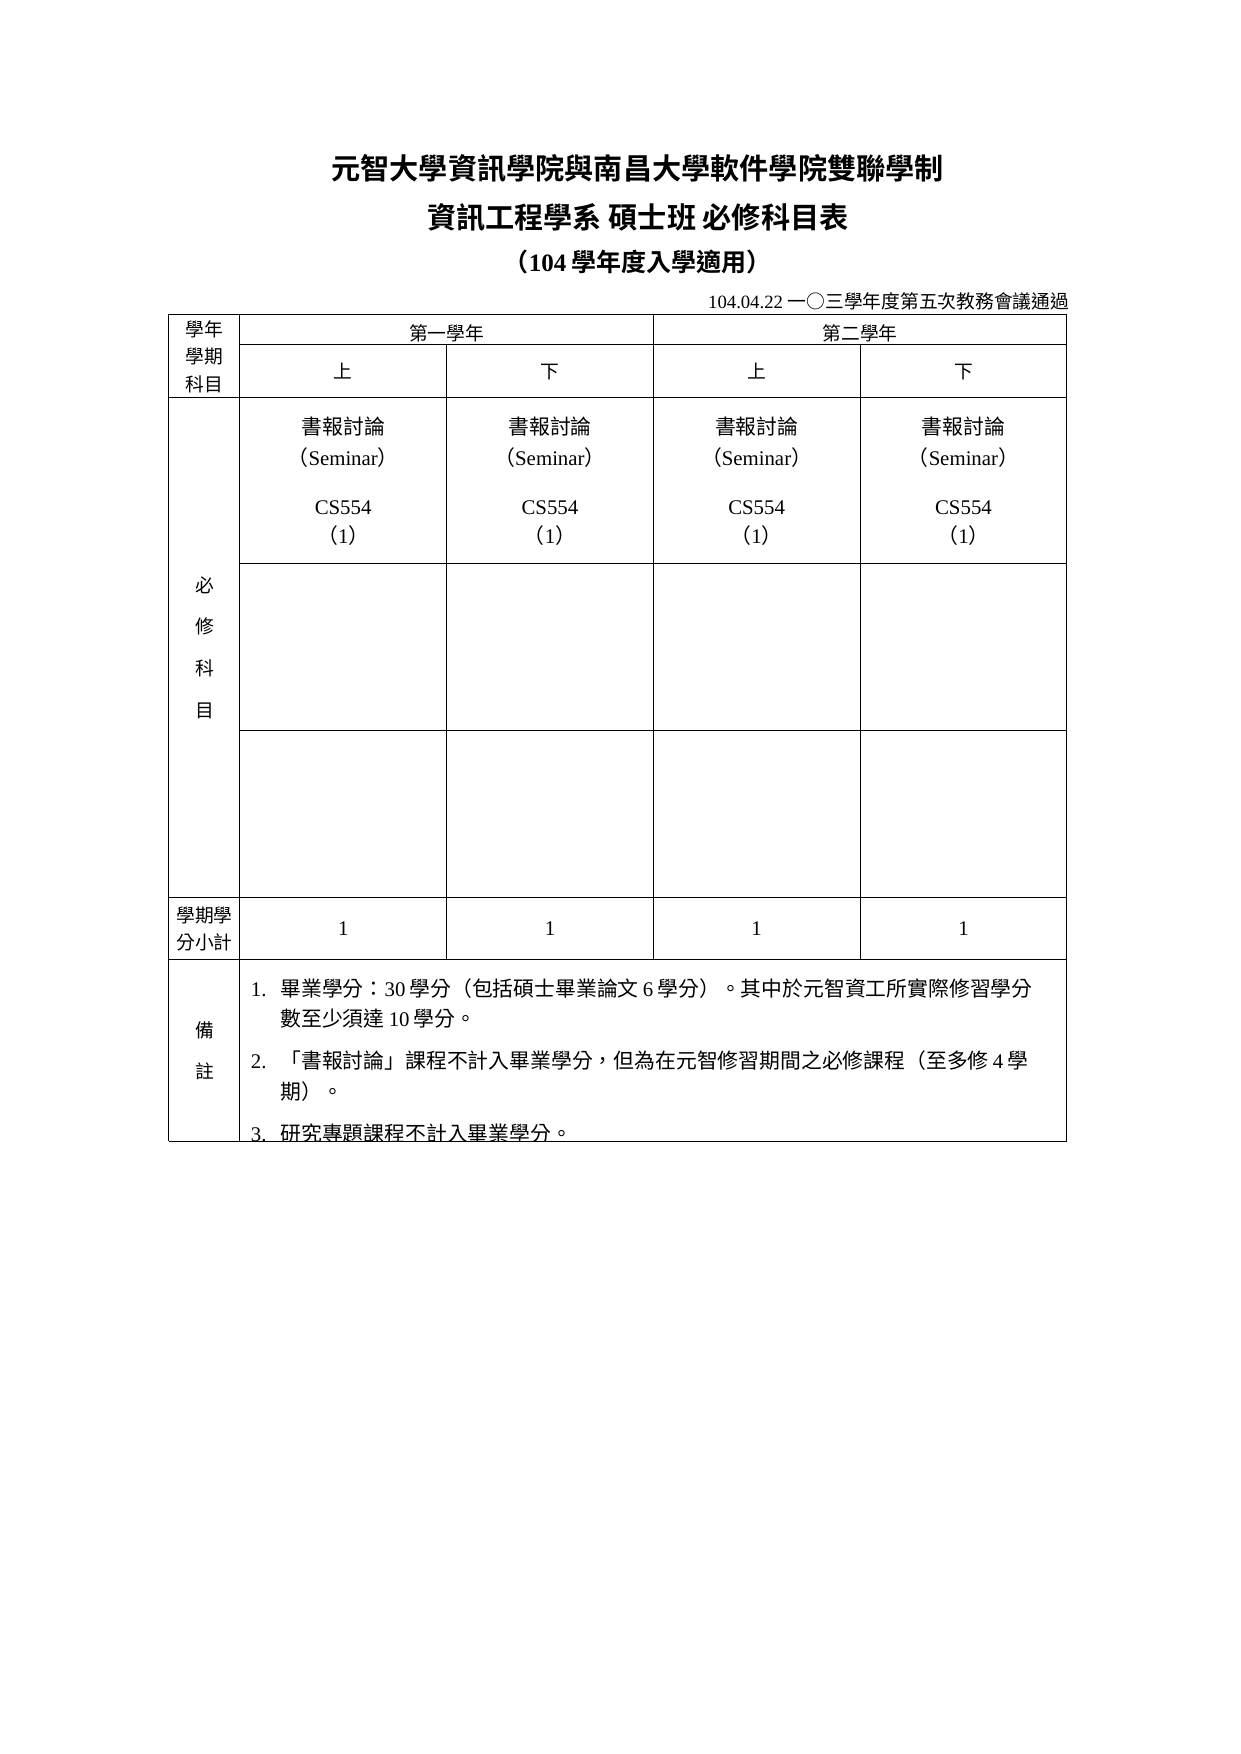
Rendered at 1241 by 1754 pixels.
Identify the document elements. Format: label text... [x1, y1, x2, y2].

table_cell 上 [654, 345, 860, 396]
table_cell 書報討論 （Seminar） CS554 （1） [447, 398, 653, 563]
table_header 第一學年 [240, 315, 653, 343]
table_cell 下 [861, 345, 1066, 396]
table_cell 上 [240, 345, 446, 396]
table_cell 1 [861, 898, 1066, 959]
table_cell 1 [654, 898, 860, 959]
table_cell 書報討論 （Seminar） CS554 （1） [654, 398, 860, 563]
table_cell 畢業學分：30學分（包括碩士畢業論文6學分）。其中於元智資工所實際修習學分數至少須達10學分。 「書報討論」課程不計入畢業學分，但為在元智修習期間之必修課程（至多修4學期）。 研究專題課程不計入畢業學分。 [240, 960, 1066, 1141]
table_cell 備 註 [169, 960, 239, 1141]
table_cell [654, 564, 860, 730]
table_cell [861, 564, 1066, 730]
table_cell [447, 731, 653, 896]
text （104學年度入學適用） [206, 243, 1069, 279]
table_header 學年 學期 科目 [169, 315, 239, 396]
table_cell [861, 731, 1066, 896]
table_header 第二學年 [654, 315, 1066, 343]
table_cell 學期學分小計 [169, 898, 239, 959]
table_cell 必 修 科 目 [169, 398, 239, 896]
table_cell 1 [240, 898, 446, 959]
table_cell [240, 564, 446, 730]
table_cell 書報討論 （Seminar） CS554 （1） [240, 398, 446, 563]
table_cell 1 [447, 898, 653, 959]
text 資訊工程學系 碩士班 必修科目表 [206, 194, 1069, 236]
text 元智大學資訊學院與南昌大學軟件學院雙聯學制 [206, 146, 1069, 188]
text 104.04.22 一○三學年度第五次教務會議通過 [206, 285, 1069, 314]
table_cell [447, 564, 653, 730]
table_cell 書報討論 （Seminar） CS554 （1） [861, 398, 1066, 563]
table_cell [240, 731, 446, 896]
table_cell [654, 731, 860, 896]
table_cell 下 [447, 345, 653, 396]
